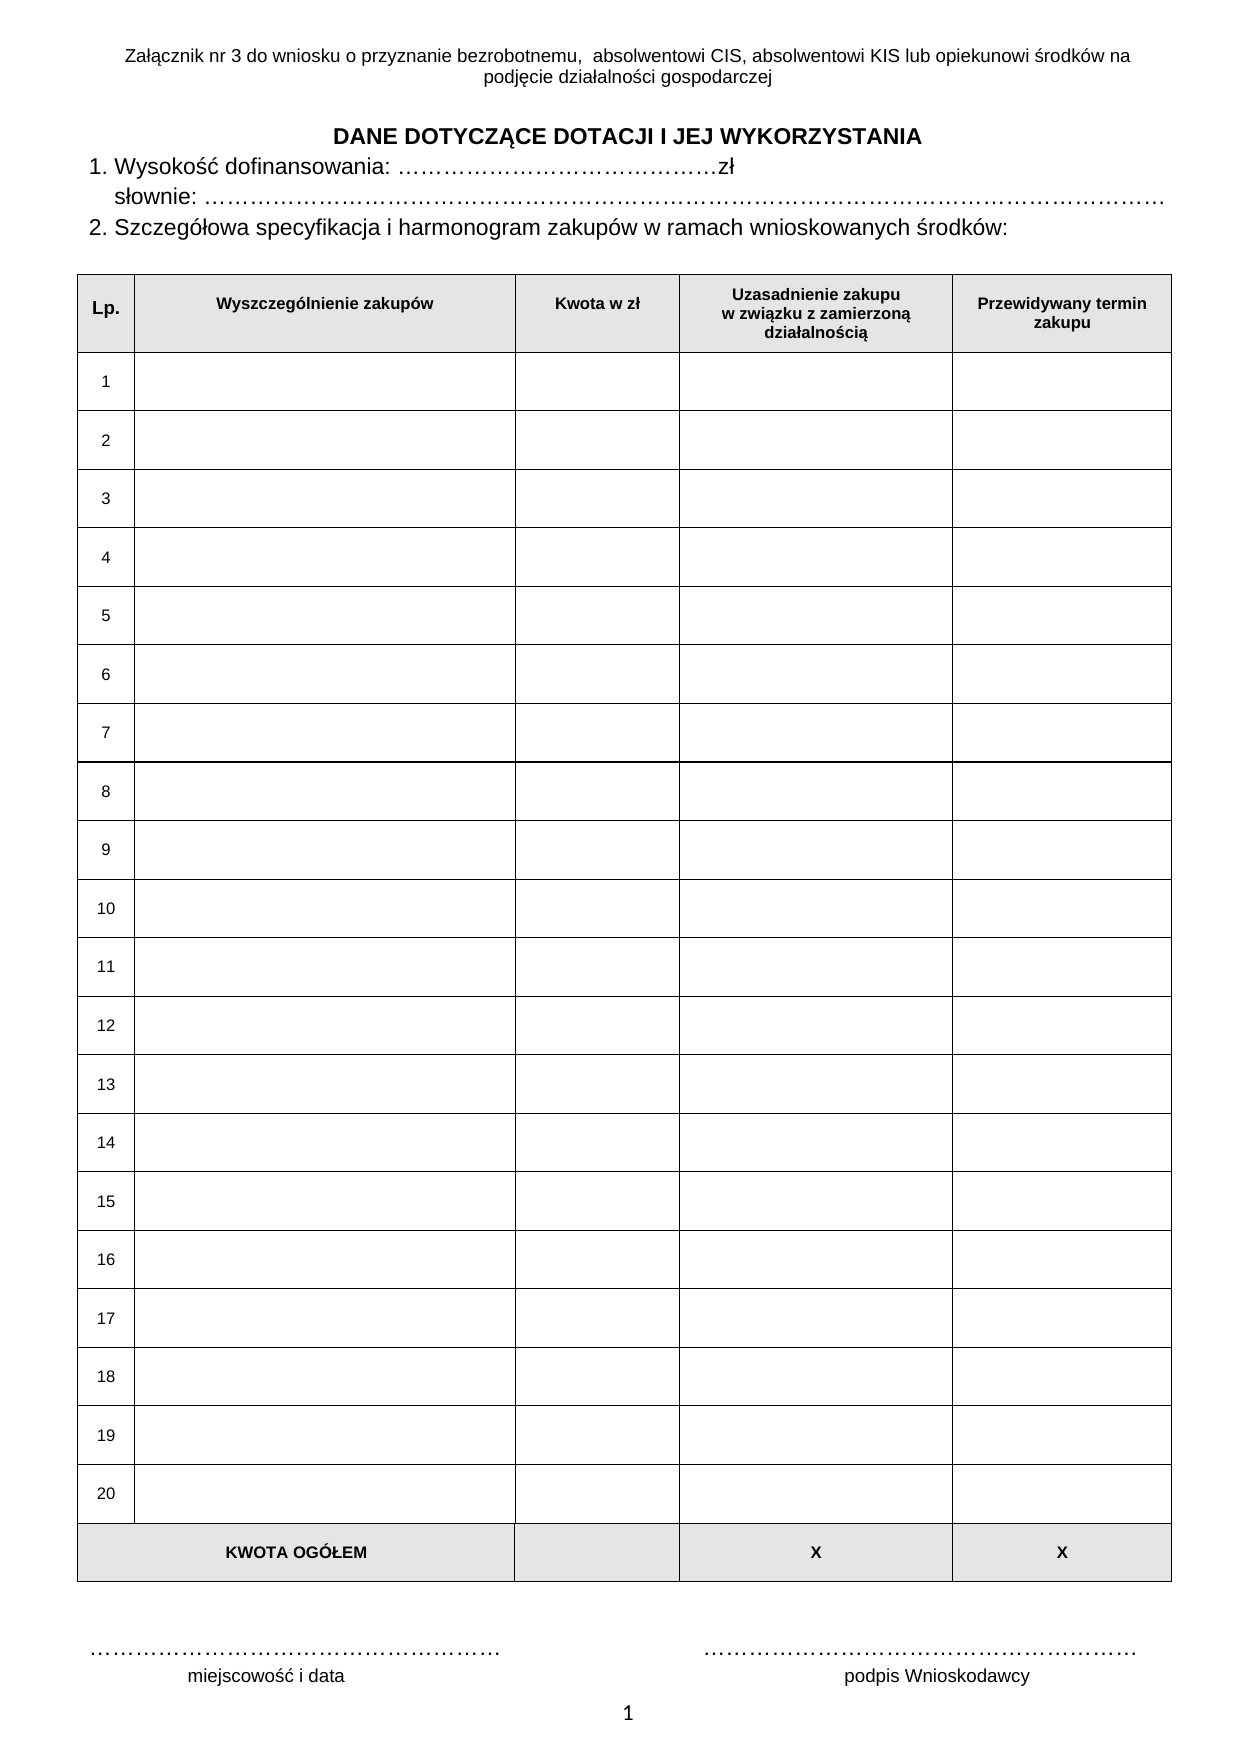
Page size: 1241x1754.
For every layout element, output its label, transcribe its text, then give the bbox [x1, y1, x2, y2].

table_cell 14 [78, 1114, 134, 1171]
table_cell 9 [78, 821, 134, 878]
text 2. Szczegółowa specyfikacja i harmonogram zakupów w ramach wnioskowanych środków: [89, 213, 1167, 240]
table_cell [953, 1114, 1171, 1171]
table_cell [516, 470, 679, 527]
table_cell [516, 997, 679, 1054]
table_cell 13 [78, 1055, 134, 1113]
table_cell [135, 1231, 515, 1288]
table_cell [953, 1172, 1171, 1230]
table_cell [680, 1114, 952, 1171]
table_cell [680, 880, 952, 937]
table_cell [135, 821, 515, 878]
table_cell 3 [78, 470, 134, 527]
table_cell 10 [78, 880, 134, 937]
table_cell 7 [78, 704, 134, 761]
table_cell [135, 1348, 515, 1405]
text DANE DOTYCZĄCE DOTACJI I JEJ WYKORZYSTANIA [89, 123, 1167, 149]
table_cell 2 [78, 411, 134, 469]
table_cell 19 [78, 1406, 134, 1464]
table_cell 20 [78, 1465, 134, 1522]
table_cell [680, 1348, 952, 1405]
table_cell [680, 763, 952, 820]
table_cell [135, 704, 515, 761]
table_cell [953, 1231, 1171, 1288]
table_cell [680, 1465, 952, 1522]
table_cell [516, 587, 679, 644]
table_cell [680, 938, 952, 996]
table_cell KWOTA OGÓŁEM [78, 1524, 514, 1581]
table_cell [953, 880, 1171, 937]
table_cell [680, 821, 952, 878]
text podjęcie działalności gospodarczej [89, 66, 1167, 87]
table_header Wyszczególnienie zakupów [135, 275, 515, 352]
table_cell [953, 470, 1171, 527]
table_cell [680, 1231, 952, 1288]
table_cell [680, 1055, 952, 1113]
table_cell [135, 1289, 515, 1347]
text 1. Wysokość dofinansowania: ……………………………………zł [89, 153, 1167, 179]
table_cell [135, 587, 515, 644]
table_cell 1 [78, 353, 134, 410]
table_cell [516, 1055, 679, 1113]
text słownie: ……………………………………………………………………………………………………………… [89, 183, 1167, 210]
table_cell [953, 1055, 1171, 1113]
table_cell [953, 528, 1171, 586]
table_cell [953, 821, 1171, 878]
table_cell [953, 1348, 1171, 1405]
table_cell [953, 645, 1171, 703]
table_cell [135, 1465, 515, 1522]
table_cell X [953, 1524, 1171, 1581]
table_cell [135, 880, 515, 937]
table_header Uzasadnienie zakupu w związku z zamierzoną działalnością [680, 275, 952, 352]
table_cell [680, 645, 952, 703]
table_cell [516, 704, 679, 761]
table_cell [953, 587, 1171, 644]
table_cell [680, 997, 952, 1054]
table_cell [953, 1465, 1171, 1522]
text ……………………………………………… ………………………………………………… [89, 1634, 1167, 1661]
text miejscowość i data podpis Wnioskodawcy [89, 1664, 1167, 1686]
table_cell X [680, 1524, 952, 1581]
table_cell 8 [78, 763, 134, 820]
table_cell [680, 587, 952, 644]
table_cell [135, 1055, 515, 1113]
table_cell 11 [78, 938, 134, 996]
table_header Przewidywany termin zakupu [953, 275, 1171, 352]
table_header Kwota w zł [516, 275, 679, 352]
table_cell [516, 353, 679, 410]
table_cell 15 [78, 1172, 134, 1230]
table_cell [680, 1289, 952, 1347]
table_cell [135, 470, 515, 527]
table_cell [953, 353, 1171, 410]
table_cell [135, 1406, 515, 1464]
table_cell 16 [78, 1231, 134, 1288]
table_cell [516, 763, 679, 820]
table_cell [516, 528, 679, 586]
table_cell [516, 880, 679, 937]
table_cell [953, 411, 1171, 469]
table_cell [680, 411, 952, 469]
table_cell 17 [78, 1289, 134, 1347]
table_cell 6 [78, 645, 134, 703]
table_cell [516, 1231, 679, 1288]
table_cell [135, 763, 515, 820]
table_cell 4 [78, 528, 134, 586]
table_cell [516, 1406, 679, 1464]
table_cell [680, 1172, 952, 1230]
table_cell [680, 353, 952, 410]
table_cell [953, 704, 1171, 761]
table_cell [516, 1348, 679, 1405]
table_cell [680, 1406, 952, 1464]
table_cell [680, 470, 952, 527]
table_cell [680, 704, 952, 761]
table_cell [516, 1172, 679, 1230]
table_header Lp. [78, 275, 134, 352]
table_cell [135, 411, 515, 469]
text Załącznik nr 3 do wniosku o przyznanie bezrobotnemu, absolwentowi CIS, absolwentowi KIS lub opiekunowi środków na [89, 44, 1167, 66]
table_cell [135, 353, 515, 410]
table_cell [516, 1114, 679, 1171]
table_cell [516, 938, 679, 996]
table_cell [516, 645, 679, 703]
table_cell 18 [78, 1348, 134, 1405]
table_cell [953, 1406, 1171, 1464]
table_cell [516, 1465, 679, 1522]
table_cell [135, 997, 515, 1054]
table_cell [135, 1114, 515, 1171]
table_cell [135, 938, 515, 996]
table_cell [953, 1289, 1171, 1347]
table_cell [516, 1289, 679, 1347]
table_cell [680, 528, 952, 586]
table_cell [953, 763, 1171, 820]
table_cell [516, 821, 679, 878]
table_cell [953, 938, 1171, 996]
table_cell [516, 411, 679, 469]
table_cell [515, 1524, 679, 1581]
table_cell [953, 997, 1171, 1054]
table_cell [135, 1172, 515, 1230]
table_cell 5 [78, 587, 134, 644]
table_cell [135, 528, 515, 586]
table_cell 12 [78, 997, 134, 1054]
table_cell [135, 645, 515, 703]
